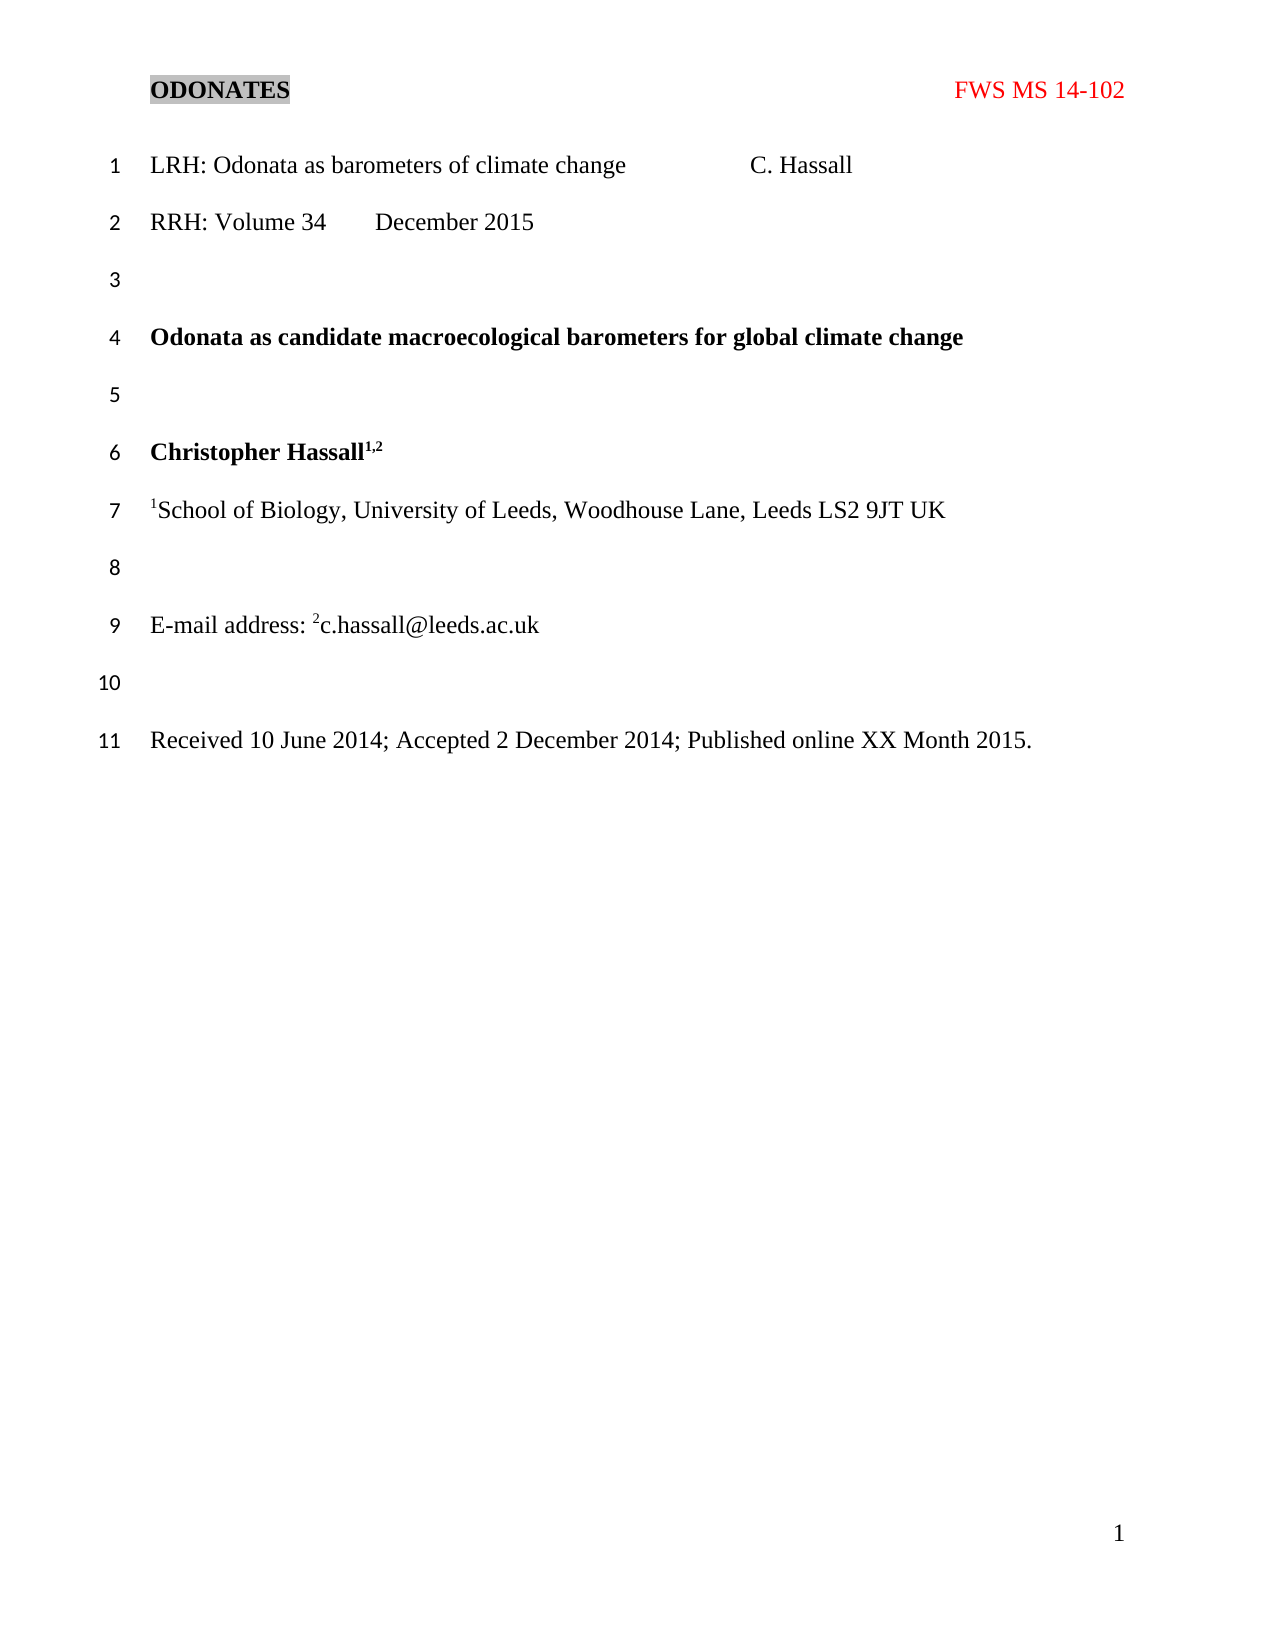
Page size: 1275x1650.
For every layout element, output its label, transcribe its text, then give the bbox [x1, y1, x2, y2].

text Christopher Hassall1,2 [150, 437, 1125, 466]
text LRH: Odonata as barometers of climate change C. Hassall [150, 150, 1125, 179]
text E-mail address: 2c.hassall@leeds.ac.uk [150, 610, 1125, 639]
text Odonata as candidate macroecological barometers for global climate change [150, 322, 1125, 351]
text Received 10 June 2014; Accepted 2 December 2014; Published online XX Month 2015. [150, 725, 1125, 754]
text RRH: Volume 34 December 2015 [150, 207, 1125, 236]
text 1School of Biology, University of Leeds, Woodhouse Lane, Leeds LS2 9JT UK [150, 495, 1125, 524]
